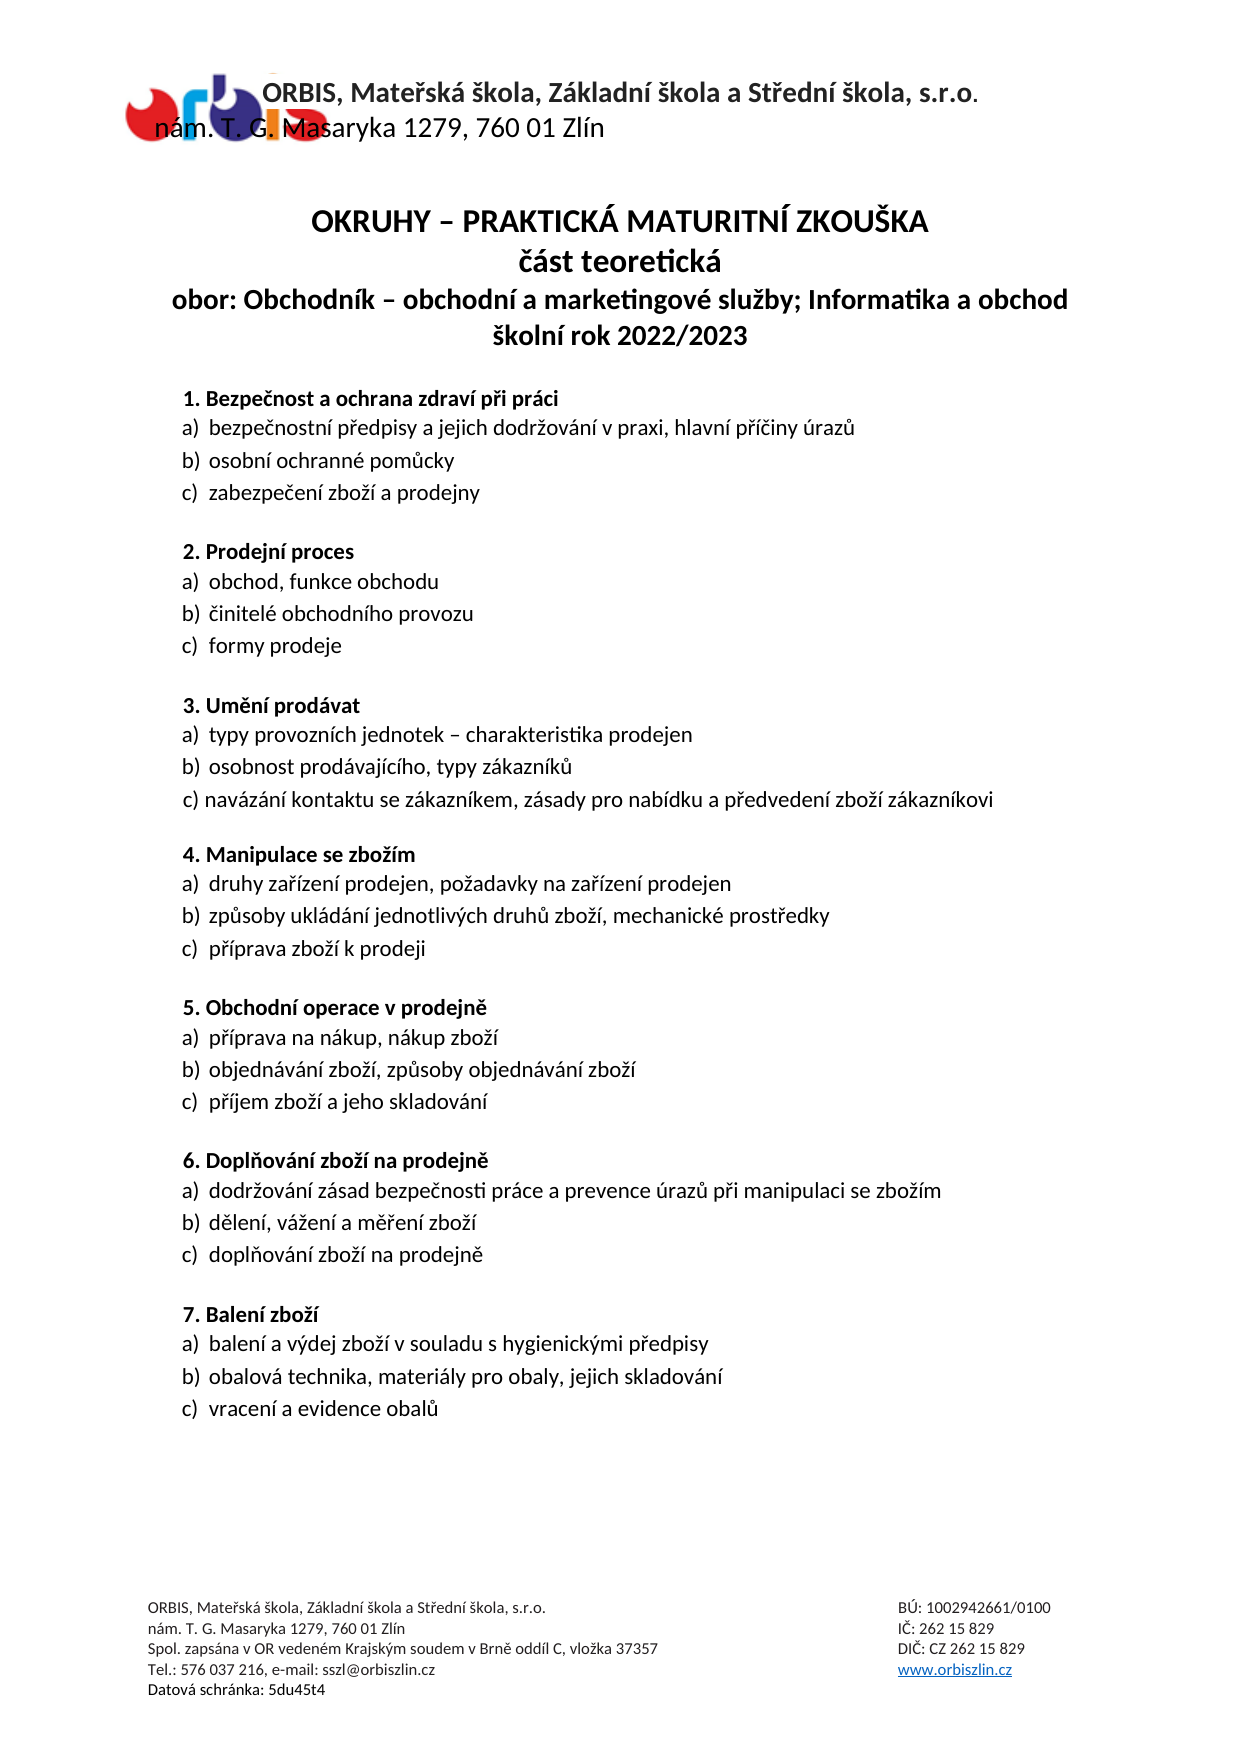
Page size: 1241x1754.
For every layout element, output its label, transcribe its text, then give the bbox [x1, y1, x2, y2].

list doplňování zboží na prodejně [182, 1241, 1093, 1269]
list dělení, vážení a měření zboží [182, 1208, 1093, 1236]
text 6. Doplňování zboží na prodejně [183, 1147, 1093, 1175]
list typy provozních jednotek – charakteristika prodejen [182, 720, 1093, 748]
text 4. Manipulace se zbožím [183, 840, 1093, 868]
list formy prodeje [182, 631, 1093, 659]
text část teoretická [148, 240, 1093, 281]
picture [107, 63, 352, 168]
list zabezpečení zboží a prodejny [182, 478, 1093, 506]
list činitelé obchodního provozu [182, 599, 1093, 627]
text OKRUHY – PRAKTICKÁ MATURITNÍ ZKOUŠKA [148, 200, 1093, 240]
list dodržování zásad bezpečnosti práce a prevence úrazů při manipulaci se zbožím [182, 1176, 1093, 1204]
text 5. Obchodní operace v prodejně [183, 993, 1093, 1022]
list obalová technika, materiály pro obaly, jejich skladování [182, 1362, 1093, 1390]
text 2. Prodejní proces [183, 537, 1093, 566]
list příjem zboží a jeho skladování [182, 1087, 1093, 1116]
list způsoby ukládání jednotlivých druhů zboží, mechanické prostředky [182, 902, 1093, 930]
list balení a výdej zboží v souladu s hygienickými předpisy [182, 1329, 1093, 1357]
text obor: Obchodník – obchodní a marketingové služby; Informatika a obchod [148, 281, 1093, 317]
list obchod, funkce obchodu [182, 567, 1093, 595]
text c) navázání kontaktu se zákazníkem, zásady pro nabídku a předvedení zboží zákazníkovi [183, 785, 1093, 813]
list osobnost prodávajícího, typy zákazníků [182, 752, 1093, 780]
list bezpečnostní předpisy a jejich dodržování v praxi, hlavní příčiny úrazů [182, 413, 1093, 441]
text 3. Umění prodávat [183, 691, 1093, 719]
text 7. Balení zboží [183, 1300, 1093, 1328]
text 1. Bezpečnost a ochrana zdraví při práci [183, 384, 1093, 412]
list vracení a evidence obalů [182, 1394, 1093, 1422]
list objednávání zboží, způsoby objednávání zboží [182, 1055, 1093, 1083]
list příprava zboží k prodeji [182, 934, 1093, 962]
list příprava na nákup, nákup zboží [182, 1023, 1093, 1051]
list osobní ochranné pomůcky [182, 446, 1093, 474]
list druhy zařízení prodejen, požadavky na zařízení prodejen [182, 869, 1093, 897]
text školní rok 2022/2023 [148, 317, 1093, 352]
